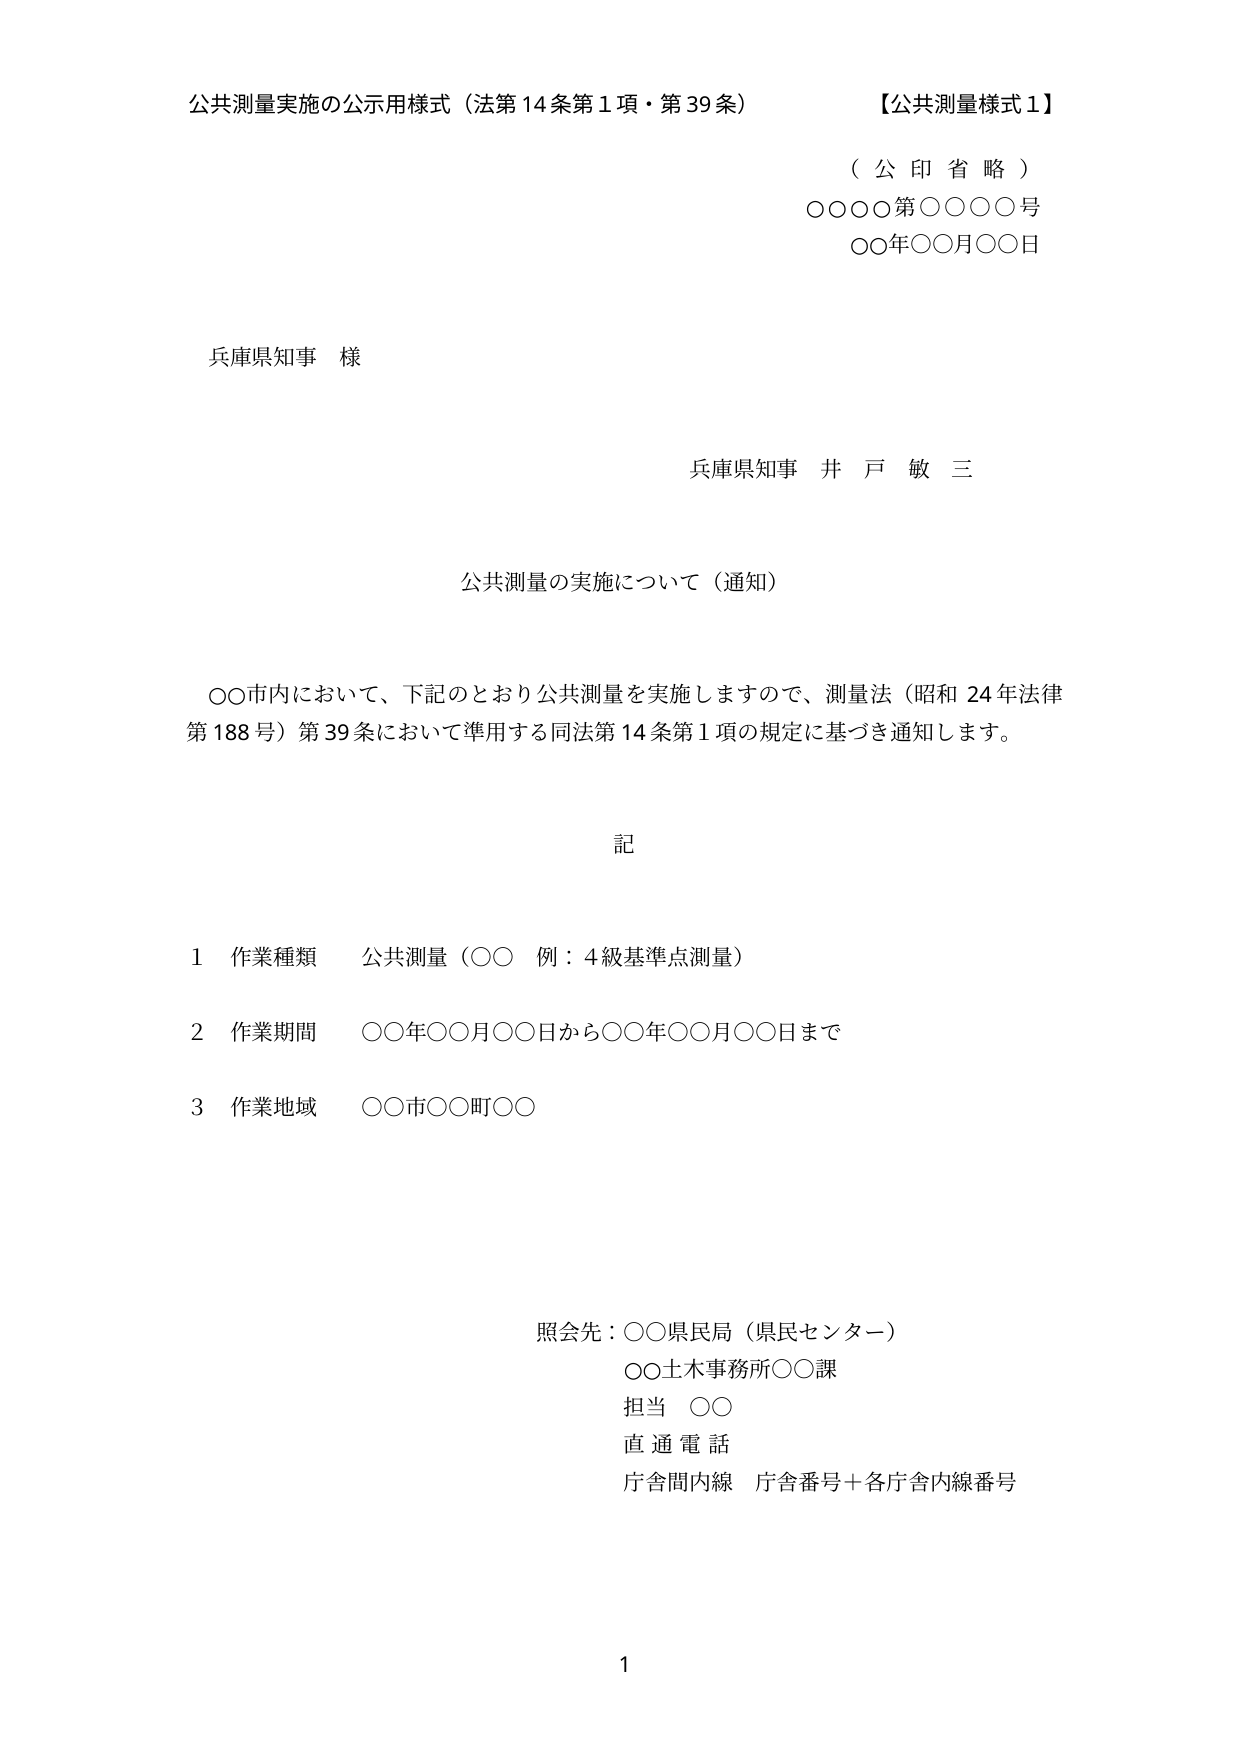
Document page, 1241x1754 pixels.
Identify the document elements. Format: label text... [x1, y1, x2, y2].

text 照会先：○○県民局（県民センター） [186, 1312, 1063, 1350]
text ○○年○○月○○日 [186, 225, 1041, 262]
text 記 [186, 825, 1063, 862]
text ○○土木事務所○○課 [186, 1350, 1063, 1387]
text （公印省略） [186, 150, 1041, 187]
text 兵庫県知事 井 戸 敏 三 [186, 450, 1063, 487]
text 兵庫県知事 様 [186, 337, 1063, 375]
text ○○市内において、下記のとおり公共測量を実施しますので、測量法（昭和24年法律第188号）第39条において準用する同法第14条第１項の規定に基づき通知します。 [186, 675, 1063, 750]
text 公共測量の実施について（通知） [186, 562, 1063, 600]
text １ 作業種類 公共測量（○○ 例：４級基準点測量） [186, 937, 1063, 975]
text 担当 ○○ [186, 1387, 1063, 1425]
text 直通電話 [186, 1425, 1063, 1462]
text 庁舎間内線 庁舎番号＋各庁舎内線番号 [186, 1462, 1063, 1500]
text ３ 作業地域 ○○市○○町○○ [186, 1087, 1063, 1125]
text ○○○○第○○○○号 [186, 187, 1041, 225]
text ２ 作業期間 ○○年○○月○○日から○○年○○月○○日まで [186, 1012, 1063, 1050]
